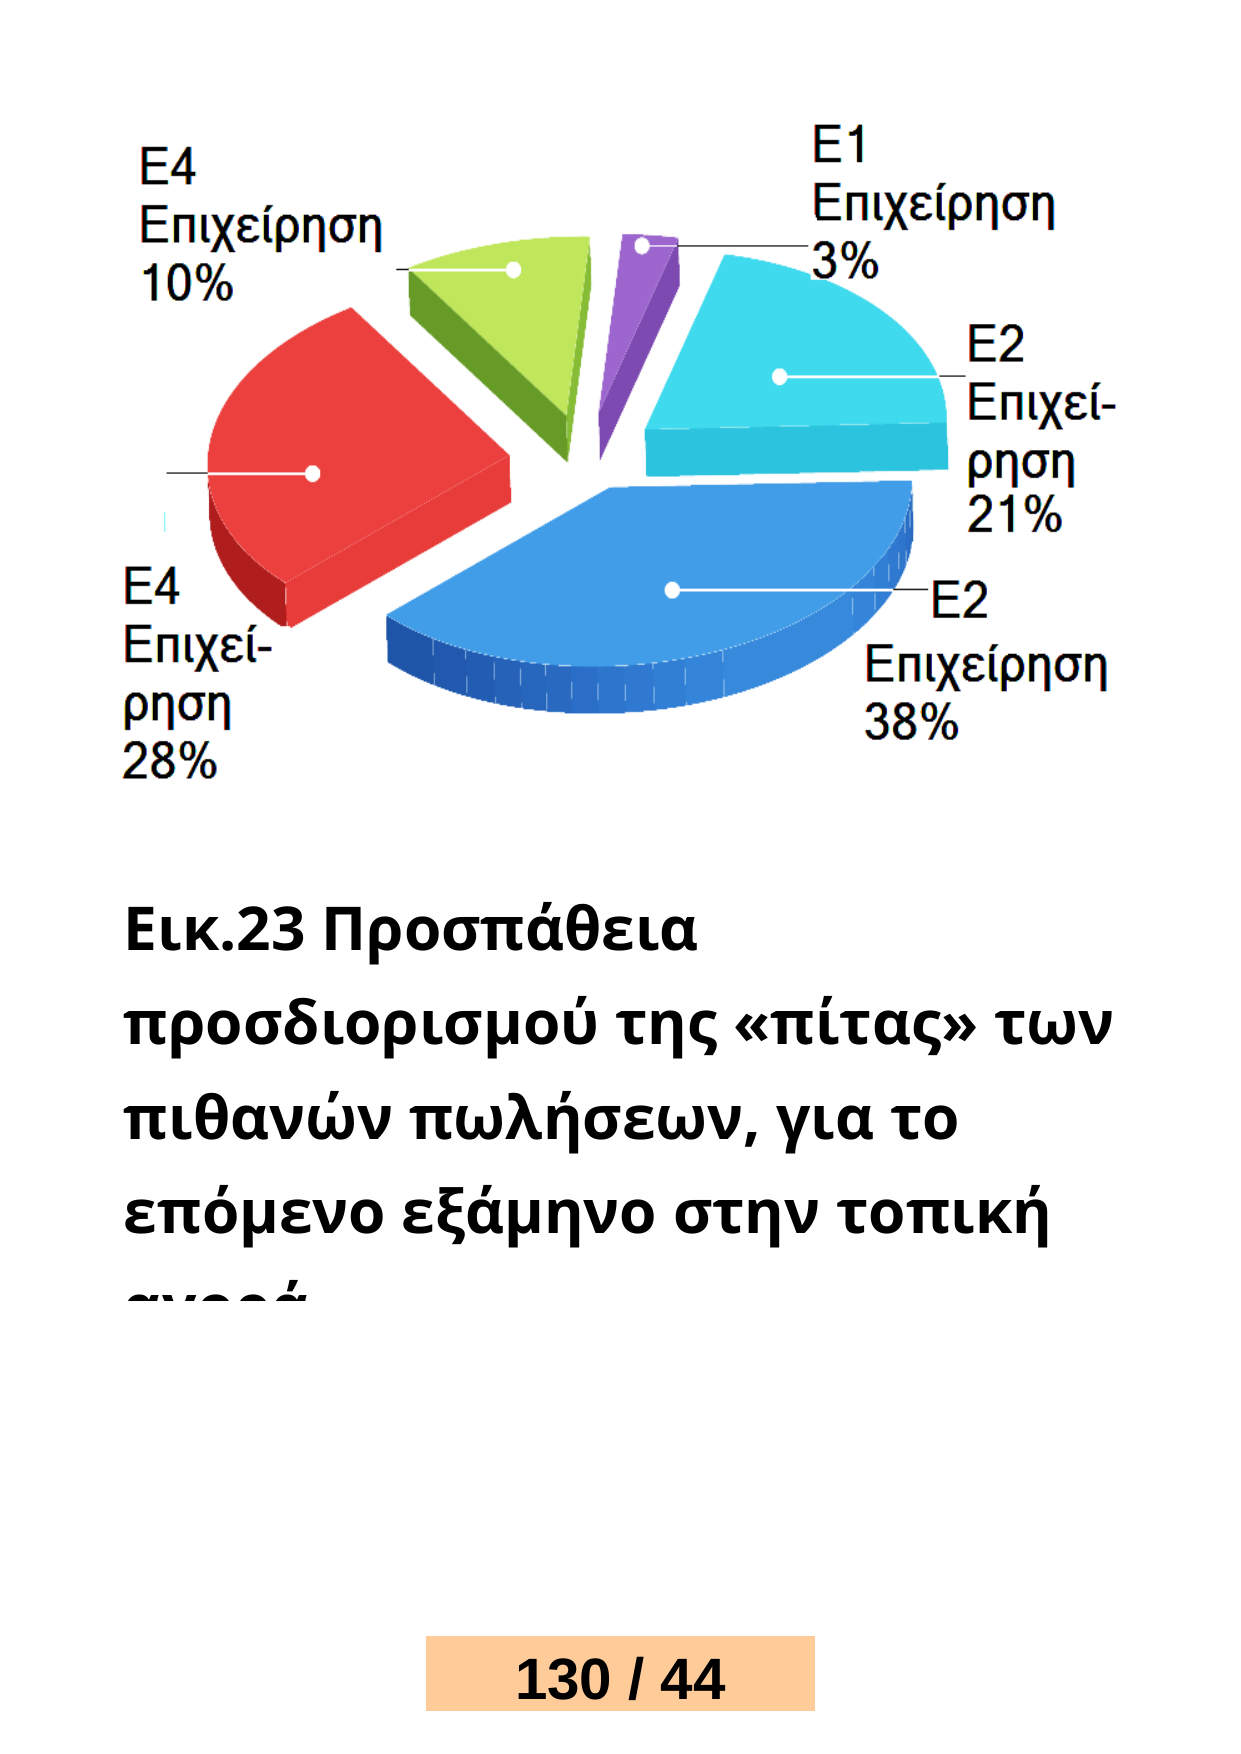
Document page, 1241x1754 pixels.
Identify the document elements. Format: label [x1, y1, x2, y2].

picture [118, 118, 1123, 787]
